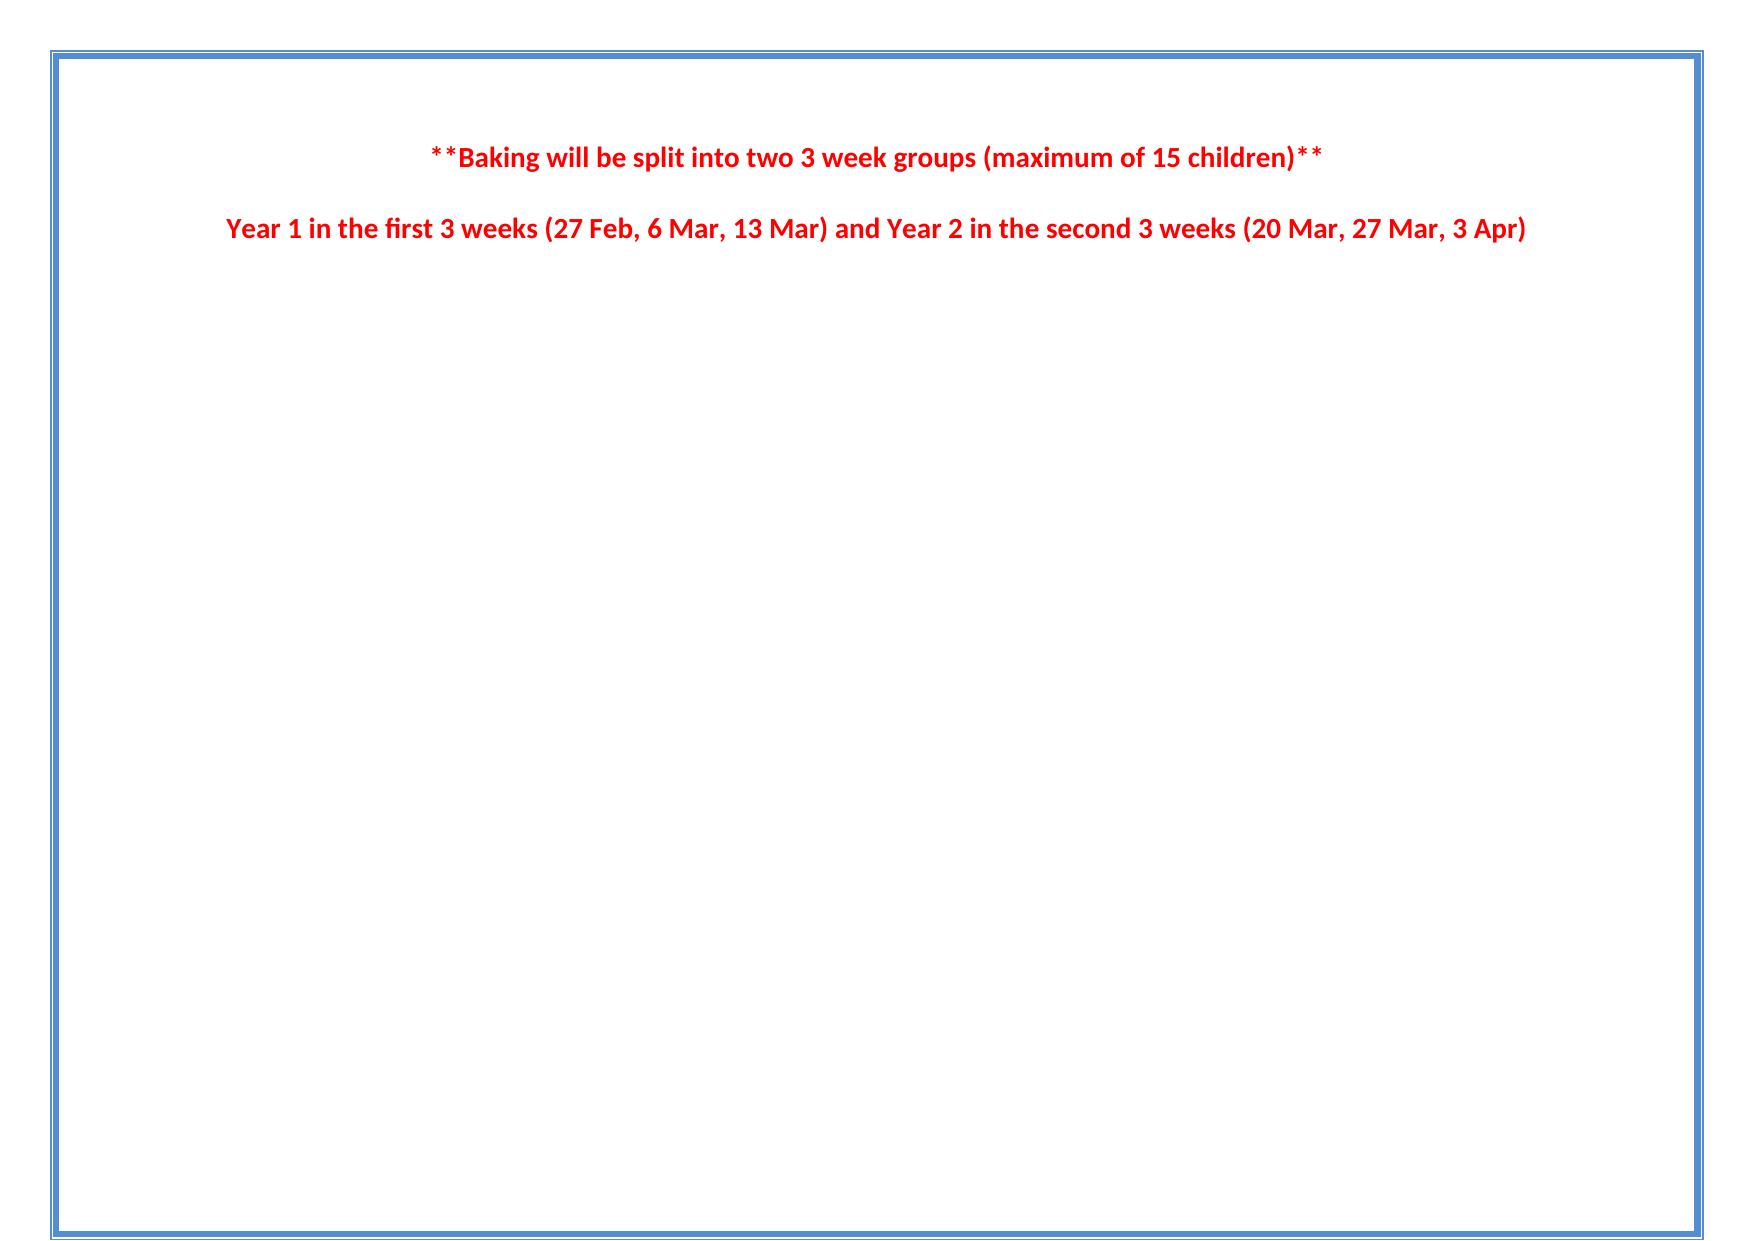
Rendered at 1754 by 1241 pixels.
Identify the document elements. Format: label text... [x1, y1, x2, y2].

text **Baking will be split into two 3 week groups (maximum of 15 children)** [150, 139, 1604, 175]
text Year 1 in the first 3 weeks (27 Feb, 6 Mar, 13 Mar) and Year 2 in the second 3 weeks (20 Mar, 27 Mar, 3 Apr) [150, 210, 1604, 246]
